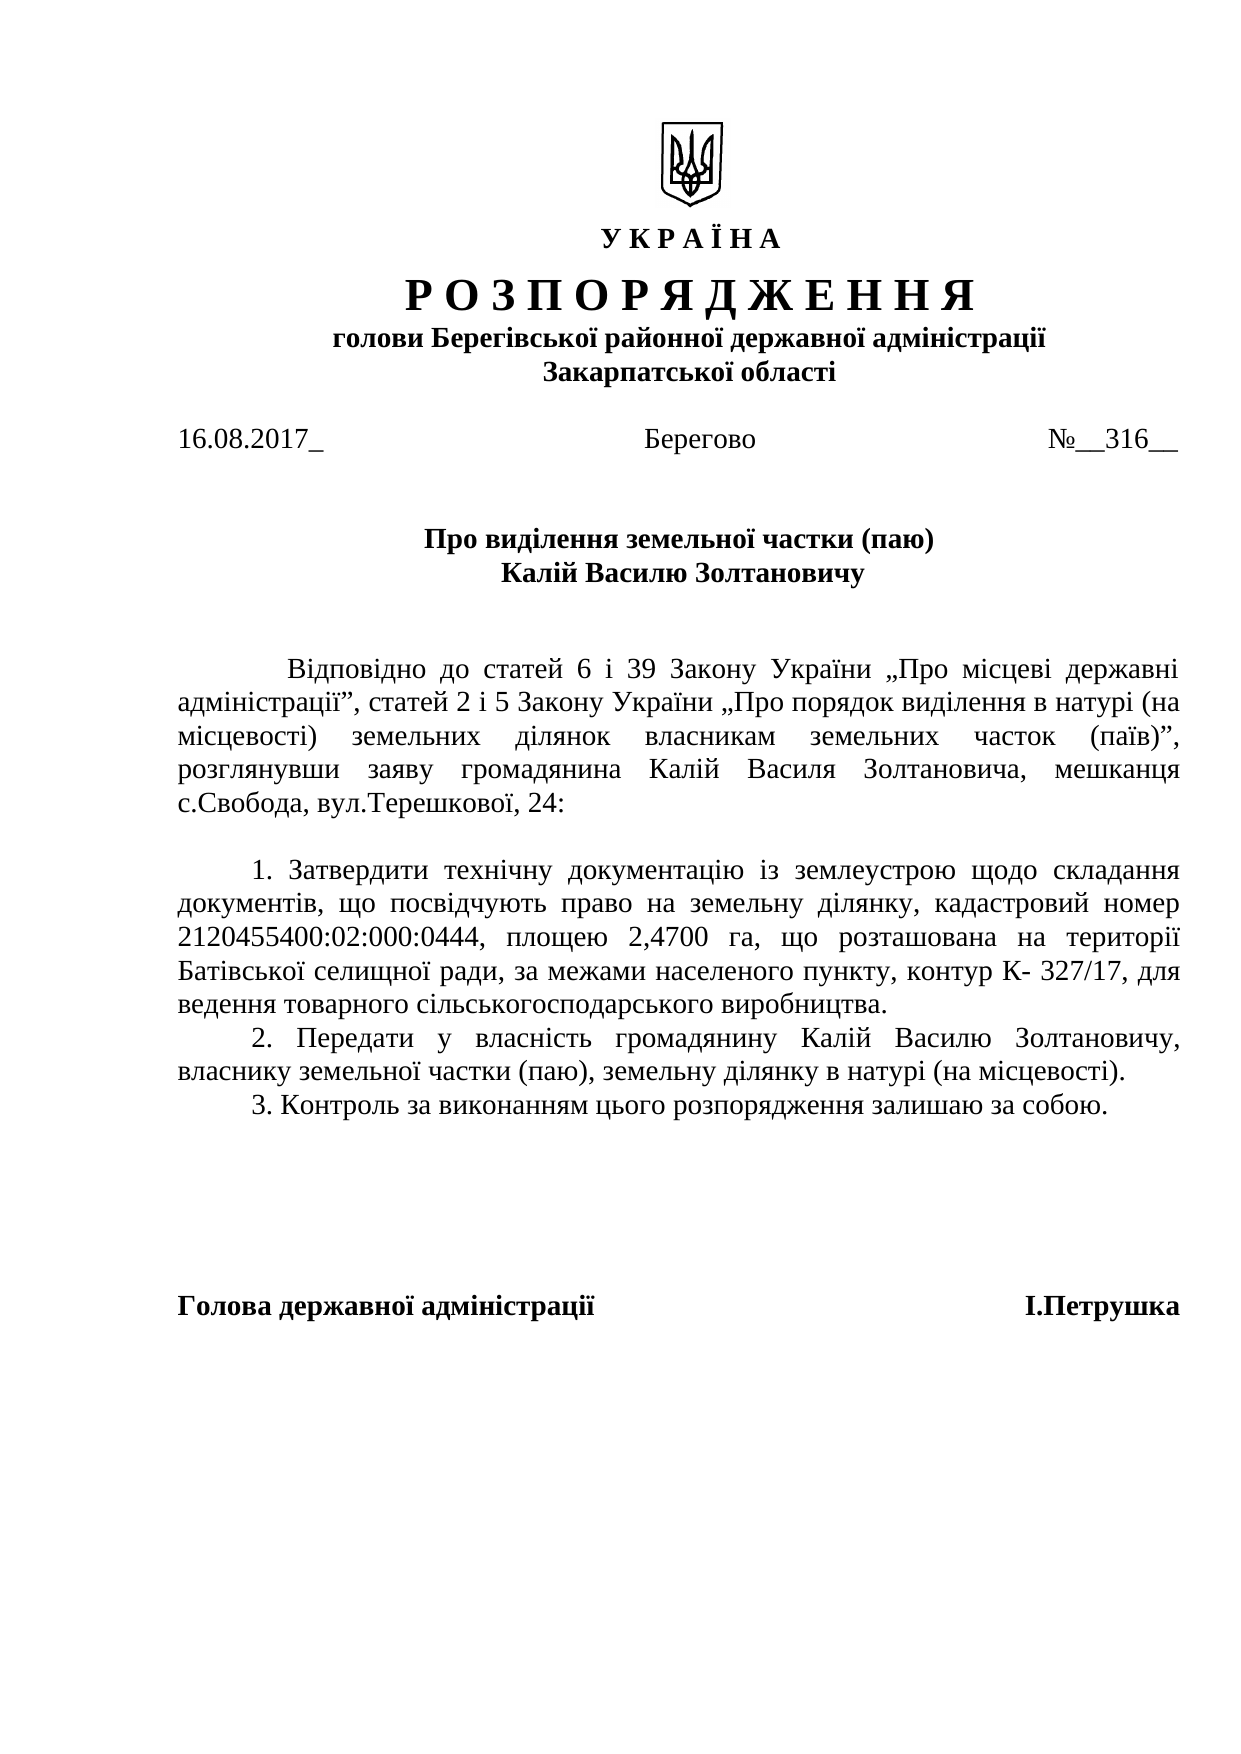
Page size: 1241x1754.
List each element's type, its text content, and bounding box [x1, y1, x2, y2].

text У К Р А Ї Н А [177, 221, 1181, 255]
text Голова державної адміністрації І.Петрушка [177, 1288, 1181, 1322]
text Про виділення земельної частки (паю) [224, 521, 1134, 555]
text 16.08.2017_ Берегово №__316__ [177, 421, 1181, 454]
text 1. Затвердити технічну документацію із землеустрою щодо складання документів, що посвідчують право на земельну ділянку, кадастровий номер 2120455400:02:000:0444, площею , що розташована на території Батівської селищної ради, за межами населеного пункту, контур К- 327/17, для ведення товарного сільськогосподарського виробництва. [177, 852, 1181, 1020]
text 3. Контроль за виконанням цього розпорядження залишаю за собою. [177, 1087, 1181, 1120]
text Закарпатської області [118, 354, 1240, 387]
text Р О З П О Р Я Д Ж Е Н Н Я [118, 267, 1240, 320]
text 2. Передати у власність громадянину Калій Василю Золтановичу, власнику земельної частки (паю), земельну ділянку в натурі (на місцевості). [177, 1020, 1181, 1087]
text голови Берегівської районної державної адміністрації [118, 320, 1240, 354]
text Відповідно до статей 6 і 39 Закону України „Про місцеві державні адміністрації”, статей 2 і 5 Закону України „Про порядок виділення в натурі (на місцевості) земельних ділянок власникам земельних часток (паїв)”, розглянувши заяву громадянина Калій Василя Золтановича, мешканця с.Свобода, вул.Терешкової, 24: [177, 651, 1181, 818]
text Калій Василю Золтановичу [224, 555, 1134, 588]
